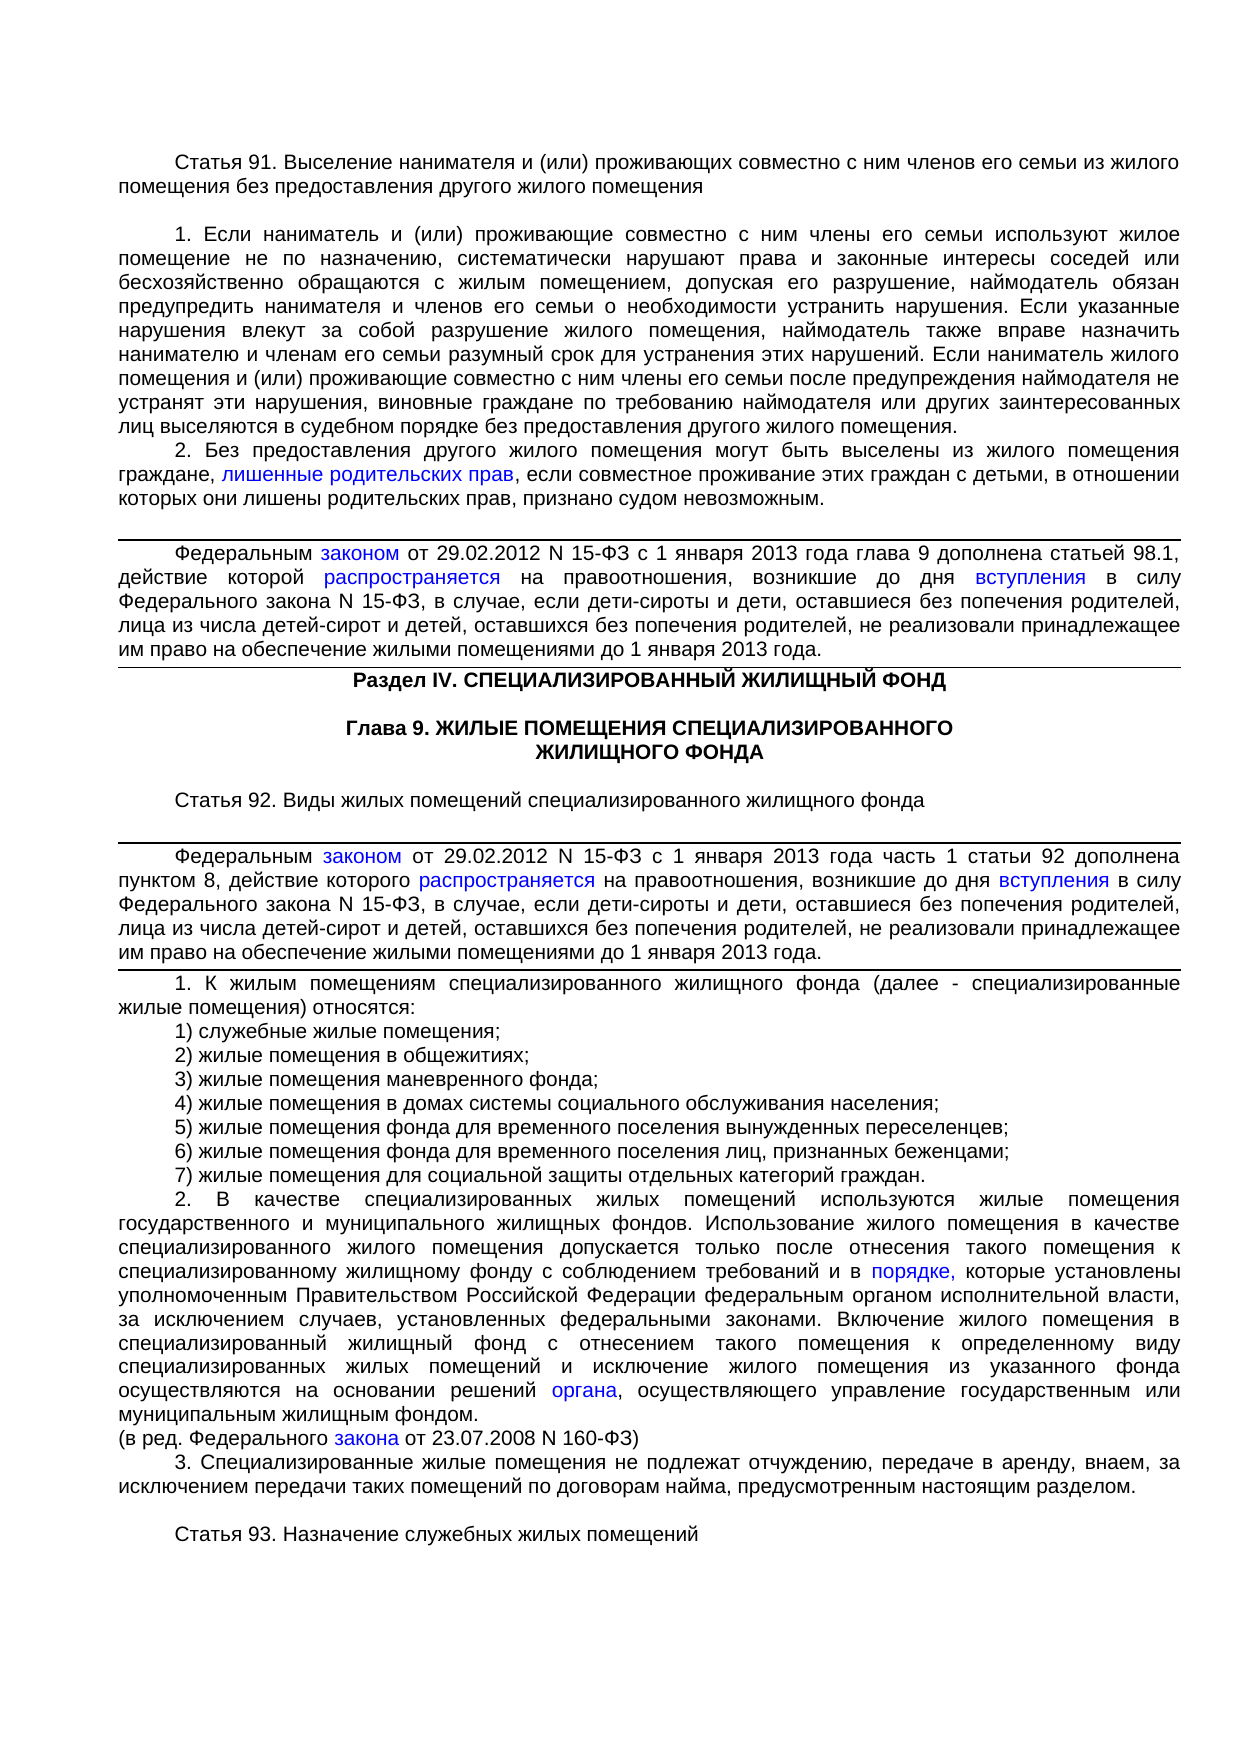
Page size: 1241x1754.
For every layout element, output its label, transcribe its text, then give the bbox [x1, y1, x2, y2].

text 1. К жилым помещениям специализированного жилищного фонда (далее - специализированные жилые помещения) относятся: [118, 971, 1181, 1019]
text 7) жилые помещения для социальной защиты отдельных категорий граждан. [118, 1163, 1181, 1187]
text 2) жилые помещения в общежитиях; [118, 1043, 1181, 1067]
text 2. В качестве специализированных жилых помещений используются жилые помещения государственного и муниципального жилищных фондов. Использование жилого помещения в качестве специализированного жилого помещения допускается только после отнесения такого помещения к специализированному жилищному фонду с соблюдением требований и в порядке, которые установлены уполномоченным Правительством Российской Федерации федеральным органом исполнительной власти, за исключением случаев, установленных федеральными законами. Включение жилого помещения в специализированный жилищный фонд с отнесением такого помещения к определенному виду специализированных жилых помещений и исключение жилого помещения из указанного фонда осуществляются на основании решений органа, осуществляющего управление государственным или муниципальным жилищным фондом. [118, 1187, 1181, 1426]
text 3. Специализированные жилые помещения не подлежат отчуждению, передаче в аренду, внаем, за исключением передачи таких помещений по договорам найма, предусмотренным настоящим разделом. [118, 1450, 1181, 1498]
title ЖИЛИЩНОГО ФОНДА [118, 740, 1181, 764]
text Статья 93. Назначение служебных жилых помещений [118, 1522, 1181, 1546]
text 5) жилые помещения фонда для временного поселения вынужденных переселенцев; [118, 1115, 1181, 1139]
text 2. Без предоставления другого жилого помещения могут быть выселены из жилого помещения граждане, лишенные родительских прав, если совместное проживание этих граждан с детьми, в отношении которых они лишены родительских прав, признано судом невозможным. [118, 437, 1181, 509]
text 6) жилые помещения фонда для временного поселения лиц, признанных беженцами; [118, 1139, 1181, 1163]
text Федеральным законом от 29.02.2012 N 15-ФЗ с 1 января 2013 года глава 9 дополнена статьей 98.1, действие которой распространяется на правоотношения, возникшие до дня вступления в силу Федерального закона N 15-ФЗ, в случае, если дети-сироты и дети, оставшиеся без попечения родителей, лица из числа детей-сирот и детей, оставшихся без попечения родителей, не реализовали принадлежащее им право на обеспечение жилыми помещениями до 1 января 2013 года. [118, 541, 1181, 661]
text 1) служебные жилые помещения; [118, 1019, 1181, 1043]
text (в ред. Федерального закона от 23.07.2008 N 160-ФЗ) [118, 1426, 1181, 1450]
text 1. Если наниматель и (или) проживающие совместно с ним члены его семьи используют жилое помещение не по назначению, систематически нарушают права и законные интересы соседей или бесхозяйственно обращаются с жилым помещением, допуская его разрушение, наймодатель обязан предупредить нанимателя и членов его семьи о необходимости устранить нарушения. Если указанные нарушения влекут за собой разрушение жилого помещения, наймодатель также вправе назначить нанимателю и членам его семьи разумный срок для устранения этих нарушений. Если наниматель жилого помещения и (или) проживающие совместно с ним члены его семьи после предупреждения наймодателя не устранят эти нарушения, виновные граждане по требованию наймодателя или других заинтересованных лиц выселяются в судебном порядке без предоставления другого жилого помещения. [118, 222, 1181, 437]
text Статья 92. Виды жилых помещений специализированного жилищного фонда [118, 788, 1181, 812]
text Федеральным законом от 29.02.2012 N 15-ФЗ с 1 января 2013 года часть 1 статьи 92 дополнена пунктом 8, действие которого распространяется на правоотношения, возникшие до дня вступления в силу Федерального закона N 15-ФЗ, в случае, если дети-сироты и дети, оставшиеся без попечения родителей, лица из числа детей-сирот и детей, оставшихся без попечения родителей, не реализовали принадлежащее им право на обеспечение жилыми помещениями до 1 января 2013 года. [118, 844, 1181, 963]
text Статья 91. Выселение нанимателя и (или) проживающих совместно с ним членов его семьи из жилого помещения без предоставления другого жилого помещения [118, 150, 1181, 198]
text 3) жилые помещения маневренного фонда; [118, 1067, 1181, 1091]
title Раздел IV. СПЕЦИАЛИЗИРОВАННЫЙ ЖИЛИЩНЫЙ ФОНД [118, 668, 1181, 692]
title Глава 9. ЖИЛЫЕ ПОМЕЩЕНИЯ СПЕЦИАЛИЗИРОВАННОГО [118, 716, 1181, 740]
text 4) жилые помещения в домах системы социального обслуживания населения; [118, 1091, 1181, 1115]
